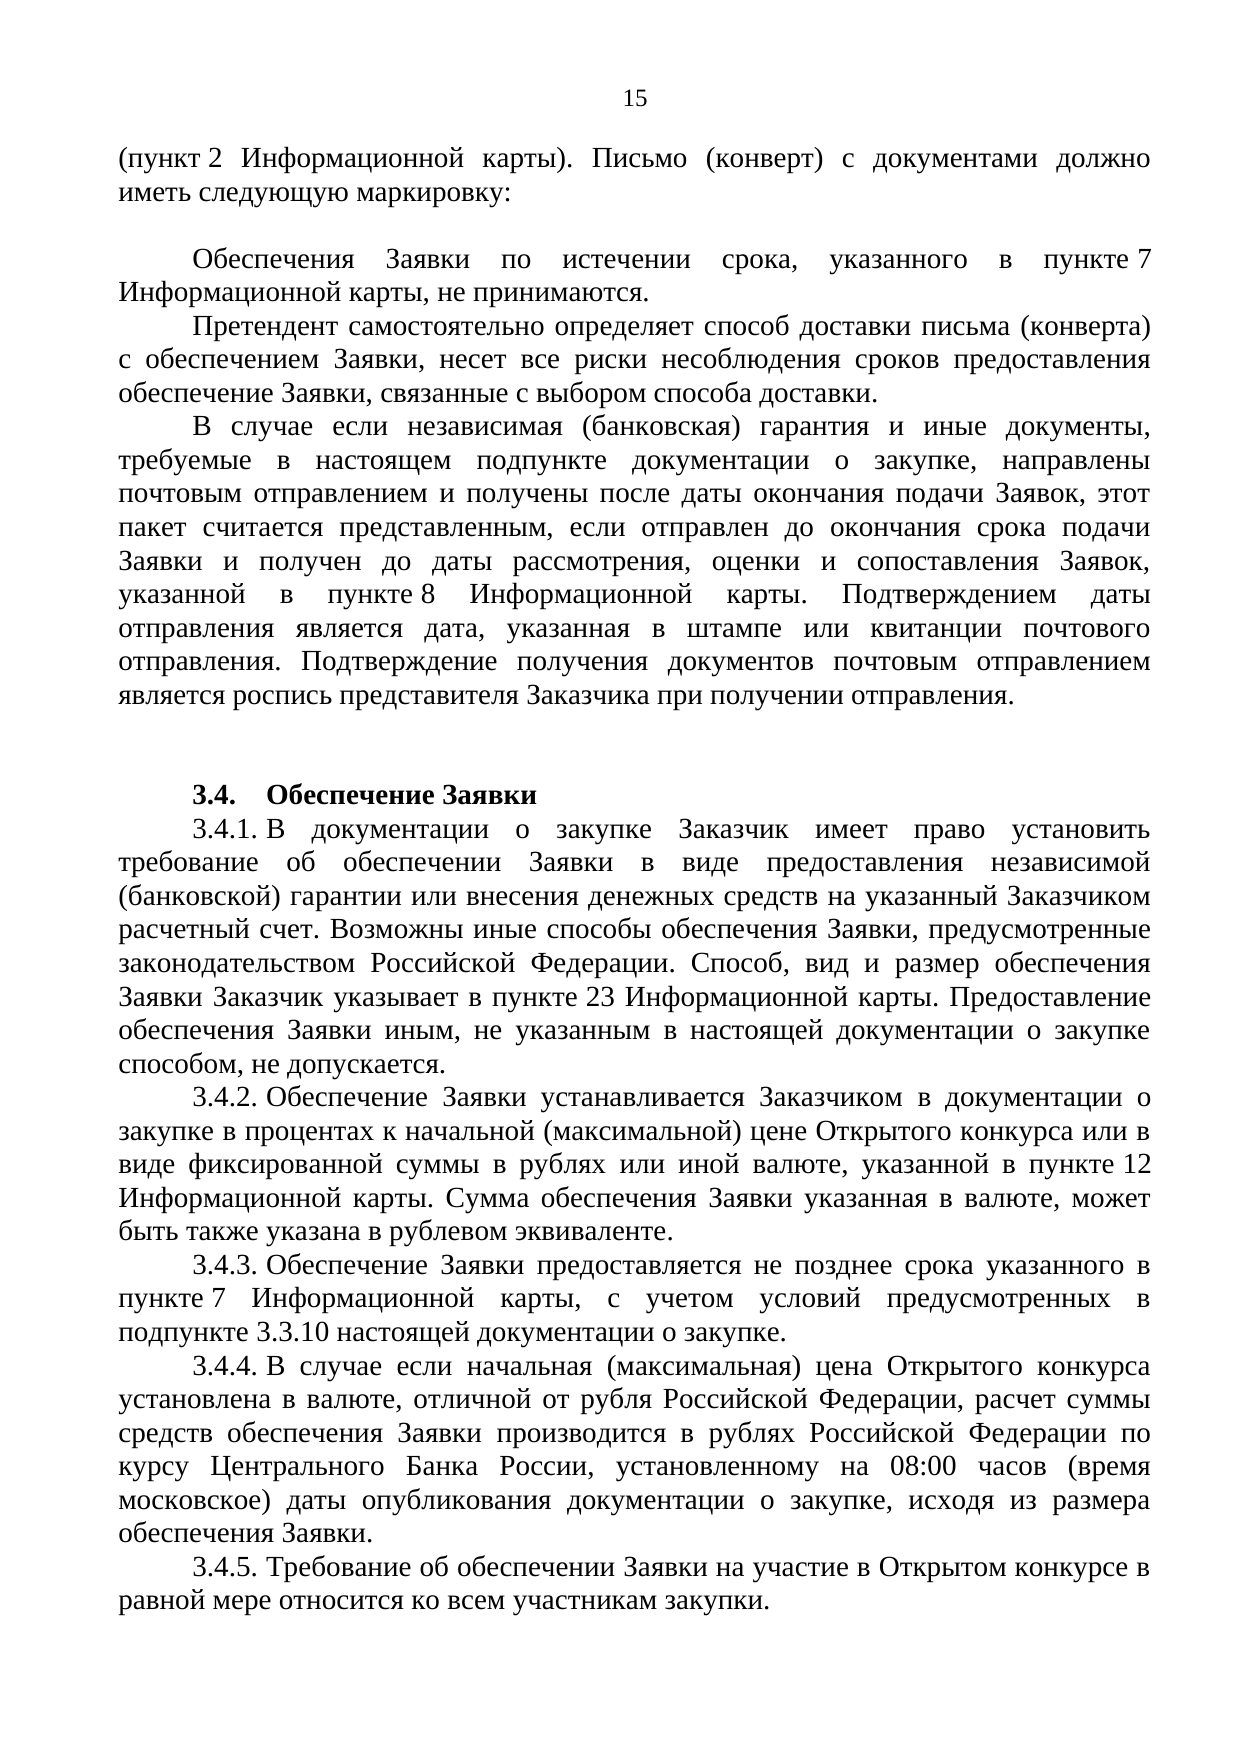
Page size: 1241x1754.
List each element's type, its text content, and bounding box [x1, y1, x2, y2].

list Обеспечение Заявки [118, 777, 1152, 811]
list В случае если начальная (максимальная) цена Открытого конкурса установлена в валюте, отличной от рубля Российской Федерации, расчет суммы средств обеспечения Заявки производится в рублях Российской Федерации по курсу Центрального Банка России, установленному на 08:00 часов (время московское) даты опубликования документации о закупке, исходя из размера обеспечения Заявки. [118, 1348, 1152, 1549]
list Обеспечение Заявки предоставляется не позднее срока указанного в пункте 7 Информационной карты, с учетом условий предусмотренных в подпункте 3.3.10 настоящей документации о закупке. [118, 1247, 1152, 1348]
text Обеспечения Заявки по истечении срока, указанного в пункте 7 Информационной карты, не принимаются. [118, 241, 1152, 308]
list В документации о закупке Заказчик имеет право установить требование об обеспечении Заявки в виде предоставления независимой (банковской) гарантии или внесения денежных средств на указанный Заказчиком расчетный счет. Возможны иные способы обеспечения Заявки, предусмотренные законодательством Российской Федерации. Способ, вид и размер обеспечения Заявки Заказчик указывает в пункте 23 Информационной карты. Предоставление обеспечения Заявки иным, не указанным в настоящей документации о закупке способом, не допускается. [118, 811, 1152, 1079]
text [118, 140, 1152, 207]
text Претендент самостоятельно определяет способ доставки письма (конверта) с обеспечением Заявки, несет все риски несоблюдения сроков предоставления обеспечение Заявки, связанные с выбором способа доставки. [118, 308, 1152, 408]
text В случае если независимая (банковская) гарантия и иные документы, требуемые в настоящем подпункте документации о закупке, направлены почтовым отправлением и получены после даты окончания подачи Заявок, этот пакет считается представленным, если отправлен до окончания срока подачи Заявки и получен до даты рассмотрения, оценки и сопоставления Заявок, указанной в пункте 8 Информационной карты. Подтверждением даты отправления является дата, указанная в штампе или квитанции почтового отправления. Подтверждение получения документов почтовым отправлением является роспись представителя Заказчика при получении отправления. [118, 408, 1152, 710]
list Требование об обеспечении Заявки на участие в Открытом конкурсе в равной мере относится ко всем участникам закупки. [118, 1549, 1152, 1616]
list Обеспечение Заявки устанавливается Заказчиком в документации о закупке в процентах к начальной (максимальной) цене Открытого конкурса или в виде фиксированной суммы в рублях или иной валюте, указанной в пункте 12 Информационной карты. Сумма обеспечения Заявки указанная в валюте, может быть также указана в рублевом эквиваленте. [118, 1079, 1152, 1247]
